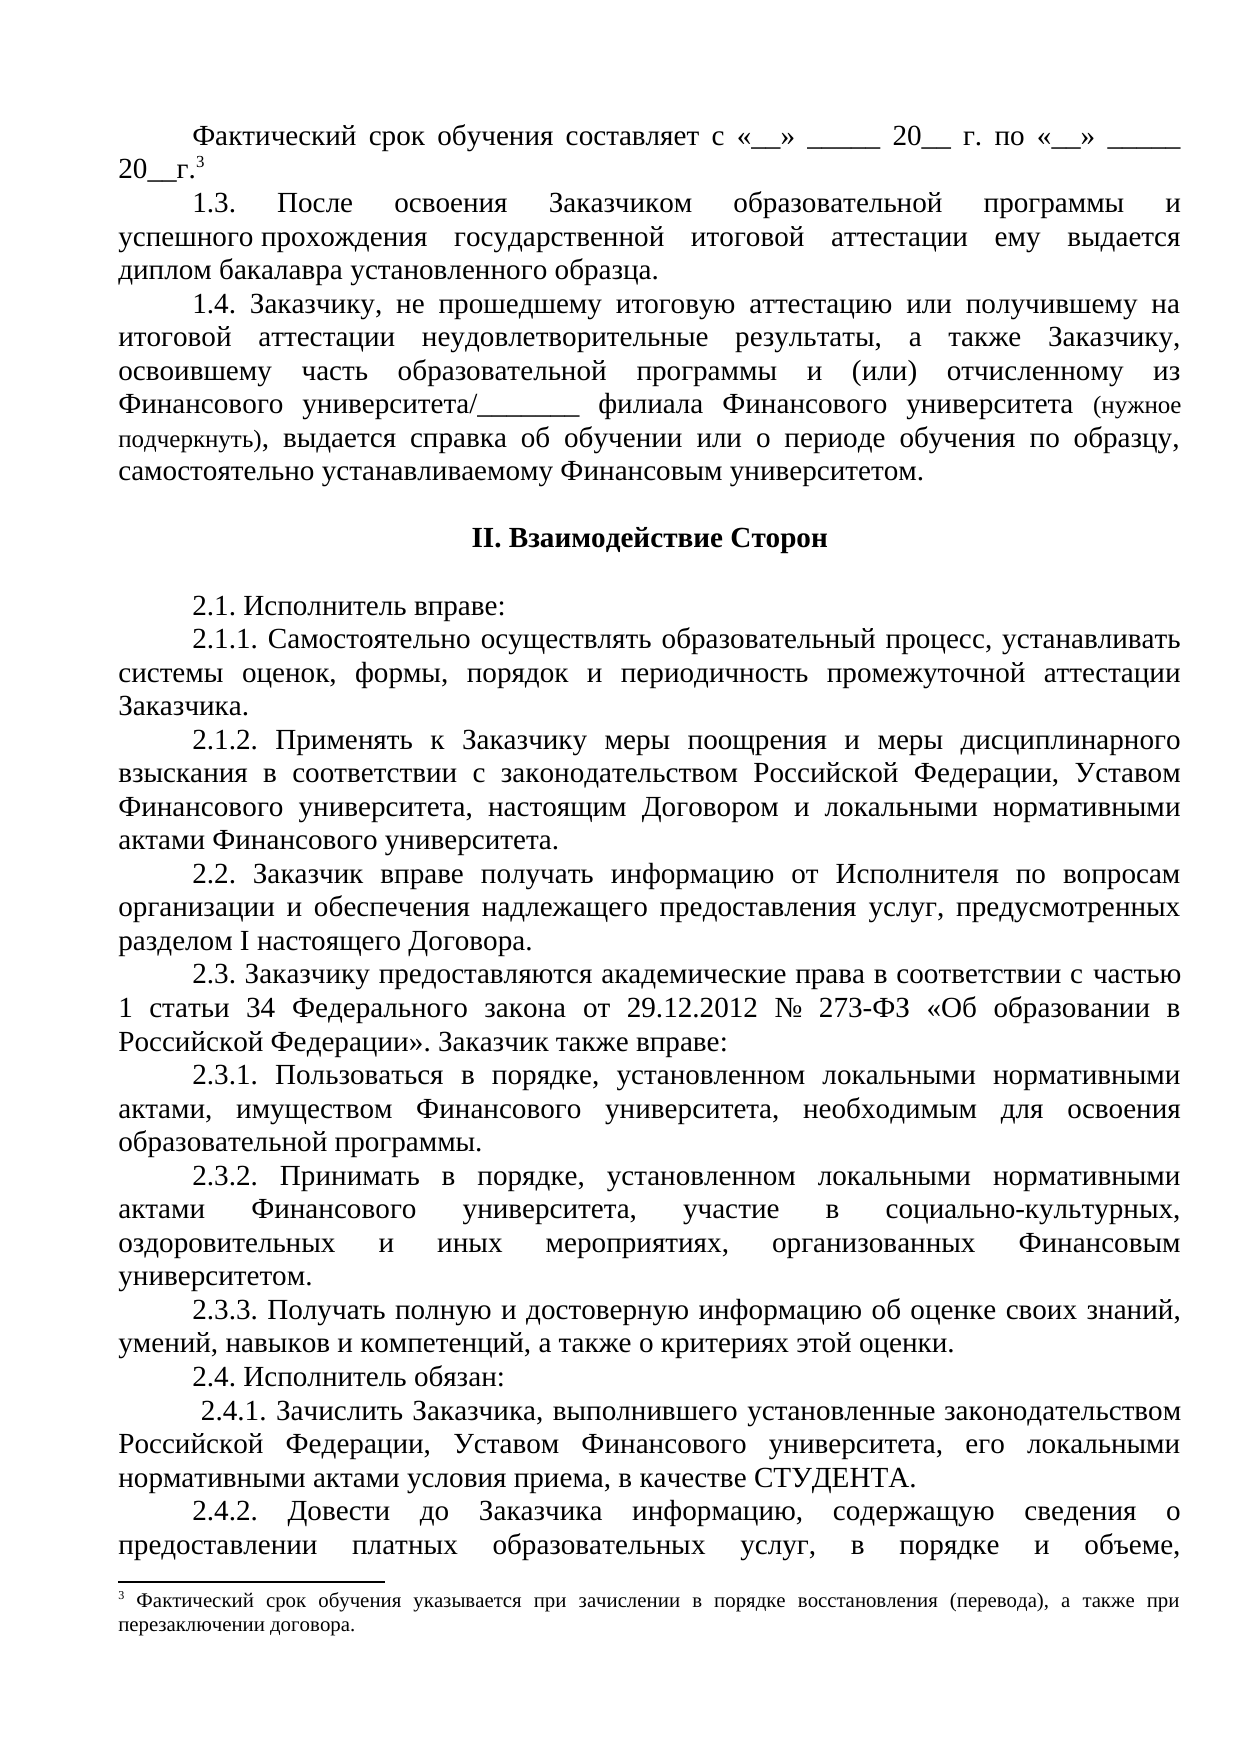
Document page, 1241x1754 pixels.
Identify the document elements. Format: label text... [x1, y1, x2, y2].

text 2.3.2. Принимать в порядке, установленном локальными нормативными актами Финансового университета, участие в социально-культурных, оздоровительных и иных мероприятиях, организованных Финансовым университетом. [118, 1158, 1181, 1292]
text 2.4. Исполнитель обязан: [118, 1359, 1181, 1393]
text 2.4.1. Зачислить Заказчика, выполнившего установленные законодательством Российской Федерации, Уставом Финансового университета, его локальными нормативными актами условия приема, в качестве СТУДЕНТА. [118, 1393, 1181, 1493]
text 1.3. После освоения Заказчиком образовательной программы и успешного прохождения государственной итоговой аттестации ему выдается диплом бакалавра установленного образца. [118, 185, 1181, 286]
text 2.2. Заказчик вправе получать информацию от Исполнителя по вопросам организации и обеспечения надлежащего предоставления услуг, предусмотренных разделом I настоящего Договора. [118, 856, 1181, 957]
text Фактический срок обучения составляет с «__» _____ 20__ г. по «__» _____ 20__г. [118, 118, 1181, 185]
text 2.1.2. Применять к Заказчику меры поощрения и меры дисциплинарного взыскания в соответствии с законодательством Российской Федерации, Уставом Финансового университета, настоящим Договором и локальными нормативными актами Финансового университета. [118, 722, 1181, 856]
text 2.3. Заказчику предоставляются академические права в соответствии с частью 1 статьи 34 Федерального закона от 29.12.2012 № 273-ФЗ «Об образовании в Российской Федерации». Заказчик также вправе: [118, 957, 1181, 1057]
text 2.1.1. Самостоятельно осуществлять образовательный процесс, устанавливать системы оценок, формы, порядок и периодичность промежуточной аттестации Заказчика. [118, 621, 1181, 722]
text 2.1. Исполнитель вправе: [118, 588, 1181, 621]
text II. Взаимодействие Сторон [118, 521, 1181, 554]
text 2.3.3. Получать полную и достоверную информацию об оценке своих знаний, умений, навыков и компетенций, а также о критериях этой оценки. [118, 1292, 1181, 1359]
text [118, 1493, 1181, 1560]
text 1.4. Заказчику, не прошедшему итоговую аттестацию или получившему на итоговой аттестации неудовлетворительные результаты, а также Заказчику, освоившему часть образовательной программы и (или) отчисленному из Финансового университета/_______ филиала Финансового университета (нужное подчеркнуть), выдается справка об обучении или о периоде обучения по образцу, самостоятельно устанавливаемому Финансовым университетом. [118, 286, 1181, 487]
text 2.3.1. Пользоваться в порядке, установленном локальными нормативными актами, имуществом Финансового университета, необходимым для освоения образовательной программы. [118, 1057, 1181, 1158]
